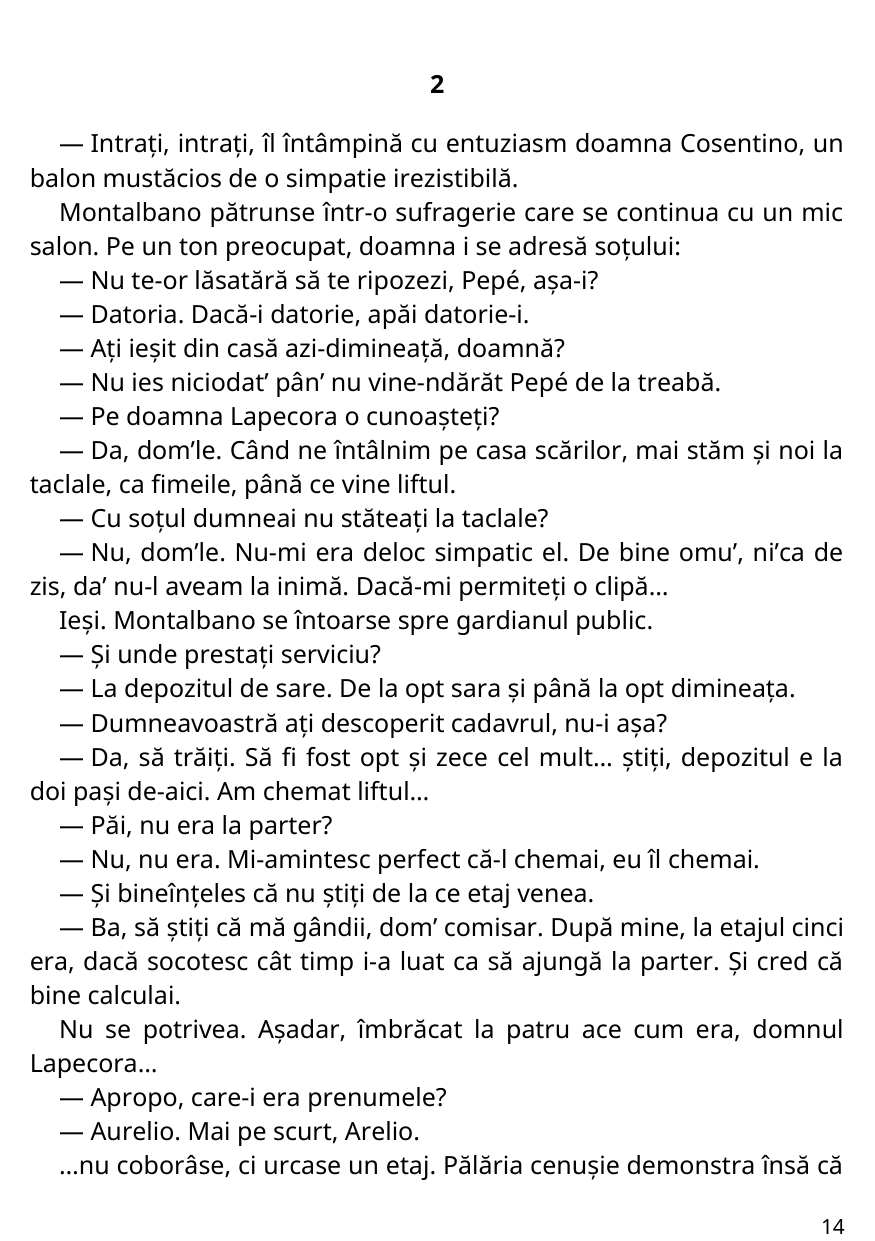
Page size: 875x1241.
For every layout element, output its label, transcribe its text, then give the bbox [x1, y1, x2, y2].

text Ieşi. Montalbano se întoarse spre gardianul public. [29, 603, 844, 637]
text — Aurelio. Mai pe scurt, Arelio. [29, 1114, 844, 1148]
text — Păi, nu era la parter? [29, 807, 844, 841]
text — Şi unde prestaţi serviciu? [29, 637, 844, 671]
text — Apropo, care-i era prenumele? [29, 1080, 844, 1114]
text — Nu te-or lăsatără să te ripozezi, Pepé, aşa-i? [29, 262, 844, 296]
text — Cu soţul dumneai nu stăteaţi la taclale? [29, 501, 844, 535]
text — Dumneavoastră aţi descoperit cadavrul, nu-i aşa? [29, 705, 844, 739]
text — Intraţi, intraţi, îl întâmpină cu entuziasm doamna Cosentino, un balon mustăcios de o simpatie irezistibilă. [29, 126, 844, 194]
subtitle 2 [29, 67, 844, 101]
text Nu se potrivea. Aşadar, îmbrăcat la patru ace cum era, domnul Lapecora… [29, 1012, 844, 1080]
text — Şi bineînţeles că nu ştiţi de la ce etaj venea. [29, 876, 844, 909]
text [29, 1148, 844, 1182]
text — Nu, dom’le. Nu-mi era deloc simpatic el. De bine omu’, ni’ca de zis, da’ nu-l aveam la inimă. Dacă-mi permiteţi o clipă… [29, 535, 844, 603]
text — Da, dom’le. Când ne întâlnim pe casa scărilor, mai stăm şi noi la taclale, ca fimeile, până ce vine liftul. [29, 433, 844, 501]
text — Nu, nu era. Mi-amintesc perfect că-l chemai, eu îl chemai. [29, 841, 844, 876]
text — La depozitul de sare. De la opt sara şi până la opt dimineaţa. [29, 671, 844, 705]
text Montalbano pătrunse într-o sufragerie care se continua cu un mic salon. Pe un ton preocupat, doamna i se adresă soţului: [29, 194, 844, 262]
text — Nu ies niciodat’ pân’ nu vine-ndărăt Pepé de la treabă. [29, 364, 844, 399]
text — Aţi ieşit din casă azi-dimineaţă, doamnă? [29, 331, 844, 364]
text — Datoria. Dacă-i datorie, apăi datorie-i. [29, 296, 844, 331]
text — Da, să trăiţi. Să fi fost opt şi zece cel mult… ştiţi, depozitul e la doi paşi de-aici. Am chemat liftul… [29, 739, 844, 807]
text — Ba, să ştiţi că mă gândii, dom’ comisar. După mine, la etajul cinci era, dacă socotesc cât timp i-a luat ca să ajungă la parter. Şi cred că bine calculai. [29, 909, 844, 1012]
text — Pe doamna Lapecora o cunoaşteţi? [29, 399, 844, 433]
